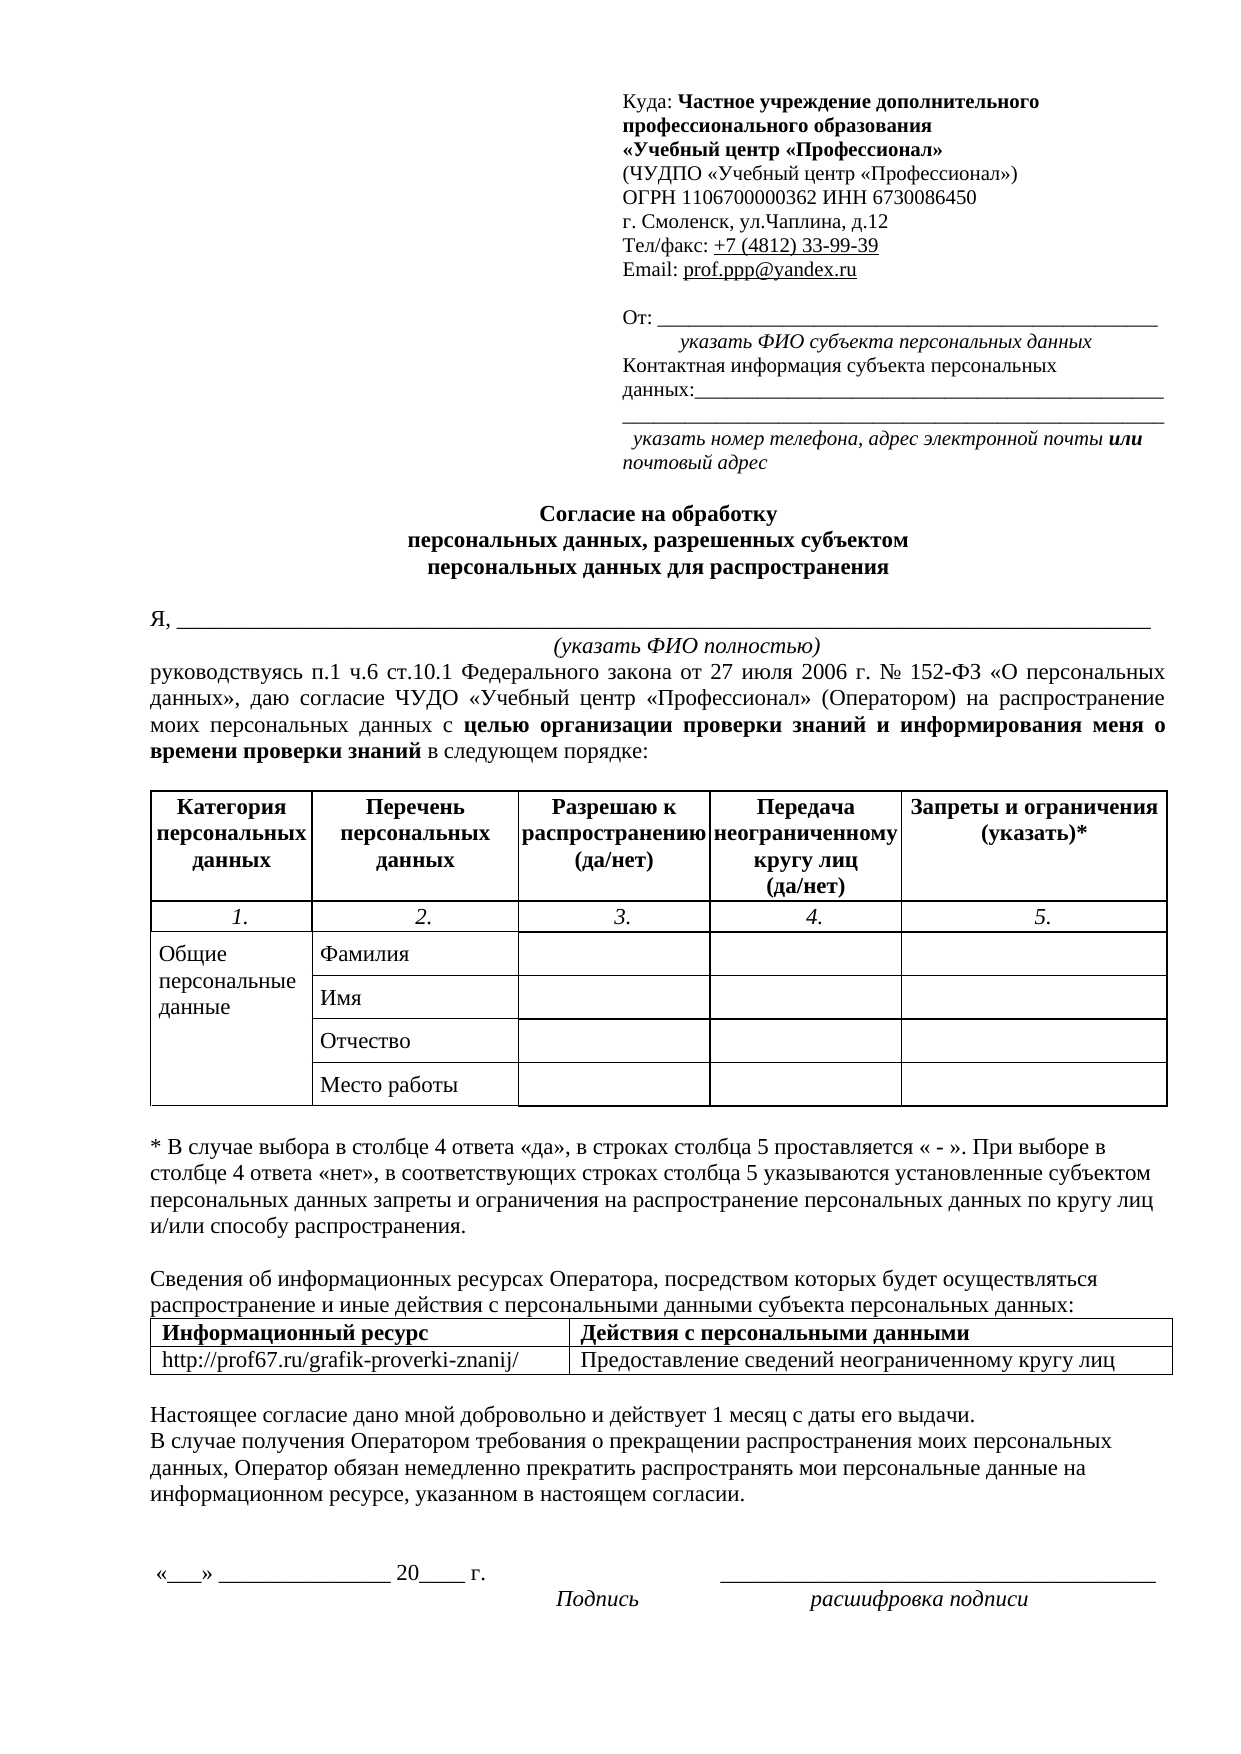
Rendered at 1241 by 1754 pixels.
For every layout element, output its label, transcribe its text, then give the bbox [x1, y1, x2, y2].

table_cell Имя [313, 976, 518, 1018]
table_cell [902, 902, 1166, 931]
table_cell [711, 976, 901, 1018]
text Я, _____________________________________________________________________________________ [150, 605, 1166, 632]
text От: ________________________________________________ [622, 305, 1166, 329]
text Согласие на обработку персональных данных, разрешенных субъектом персональных данных для распространения [150, 500, 1166, 579]
table_cell [711, 902, 901, 931]
table_header Перечень персональных данных [313, 792, 518, 900]
table_header Информационный ресурс [151, 1319, 569, 1346]
text Контактная информация субъекта персональных данных:_________________________________________________________________________________________________ [622, 353, 1166, 426]
text (ЧУДПО «Учебный центр «Профессионал») [622, 161, 1166, 185]
table_header Разрешаю к распространению (да/нет) [519, 792, 709, 900]
text Сведения об информационных ресурсах Оператора, посредством которых будет осуществляться распространение и иные действия с персональными данными субъекта персональных данных: [150, 1265, 1166, 1318]
table_cell Предоставление сведений неограниченному кругу лиц [570, 1347, 1172, 1373]
table_cell [902, 1063, 1166, 1105]
text руководствуясь п.1 ч.6 ст.10.1 Федерального закона от 27 июля 2006 г. № 152-ФЗ «О персональных данных», даю согласие ЧУДО «Учебный центр «Профессионал» (Оператором) на распространение моих персональных данных с целью организации проверки знаний и информирования меня о времени проверки знаний в следующем порядке: [150, 658, 1166, 763]
table_cell [902, 976, 1166, 1018]
text Куда: Частное учреждение дополнительного профессионального образования «Учебный центр «Профессионал» [622, 89, 1166, 161]
table_cell [711, 933, 901, 974]
table_cell [519, 933, 709, 974]
table_header Действия с персональными данными [570, 1319, 1172, 1346]
table_cell http://prof67.ru/grafik-proverki-znanij/ [151, 1347, 569, 1373]
table_cell [519, 1063, 709, 1105]
text указать номер телефона, адрес электронной почты или почтовый адрес [622, 426, 1166, 474]
table_cell Отчество [313, 1019, 518, 1062]
text Настоящее согласие дано мной добровольно и действует 1 месяц с даты его выдачи. [150, 1401, 1166, 1427]
table_cell [519, 902, 709, 931]
text Подпись расшифровка подписи [150, 1585, 1166, 1612]
text «___» _______________ 20____ г. ______________________________________ [150, 1559, 1166, 1585]
table_header Категория персональных данных [152, 792, 311, 900]
table_header Запреты и ограничения (указать)* [902, 792, 1166, 900]
table_header Передача неограниченному кругу лиц (да/нет) [711, 792, 901, 900]
table_cell [711, 1063, 901, 1105]
text г. Смоленск, ул.Чаплина, д.12 Тел/факс: +7 (4812) 33-99-39 Email: prof.ppp@yandex.ru [622, 209, 1166, 281]
table_cell [519, 976, 709, 1018]
table_cell Общие персональные данные [151, 932, 312, 1105]
table_cell Фамилия [313, 932, 518, 974]
table_cell [313, 902, 518, 931]
table_cell [519, 1020, 709, 1062]
text В случае получения Оператором требования о прекращении распространения моих персональных данных, Оператор обязан немедленно прекратить распространять мои персональные данные на информационном ресурсе, указанном в настоящем согласии. [150, 1427, 1166, 1506]
text указать ФИО субъекта персональных данных [622, 329, 1166, 353]
table_cell [711, 1020, 901, 1062]
text * В случае выбора в столбце 4 ответа «да», в строках столбца 5 проставляется « - ». При выборе в столбце 4 ответа «нет», в соответствующих строках столбца 5 указываются установленные субъектом персональных данных запреты и ограничения на распространение персональных данных по кругу лиц и/или способу распространения. [150, 1133, 1166, 1238]
table_cell [152, 902, 311, 931]
table_cell [902, 933, 1166, 974]
table_cell Место работы [313, 1063, 518, 1105]
text (указать ФИО полностью) [450, 632, 1166, 658]
text ОГРН 1106700000362 ИНН 6730086450 [622, 185, 1166, 209]
table_cell [902, 1020, 1166, 1062]
